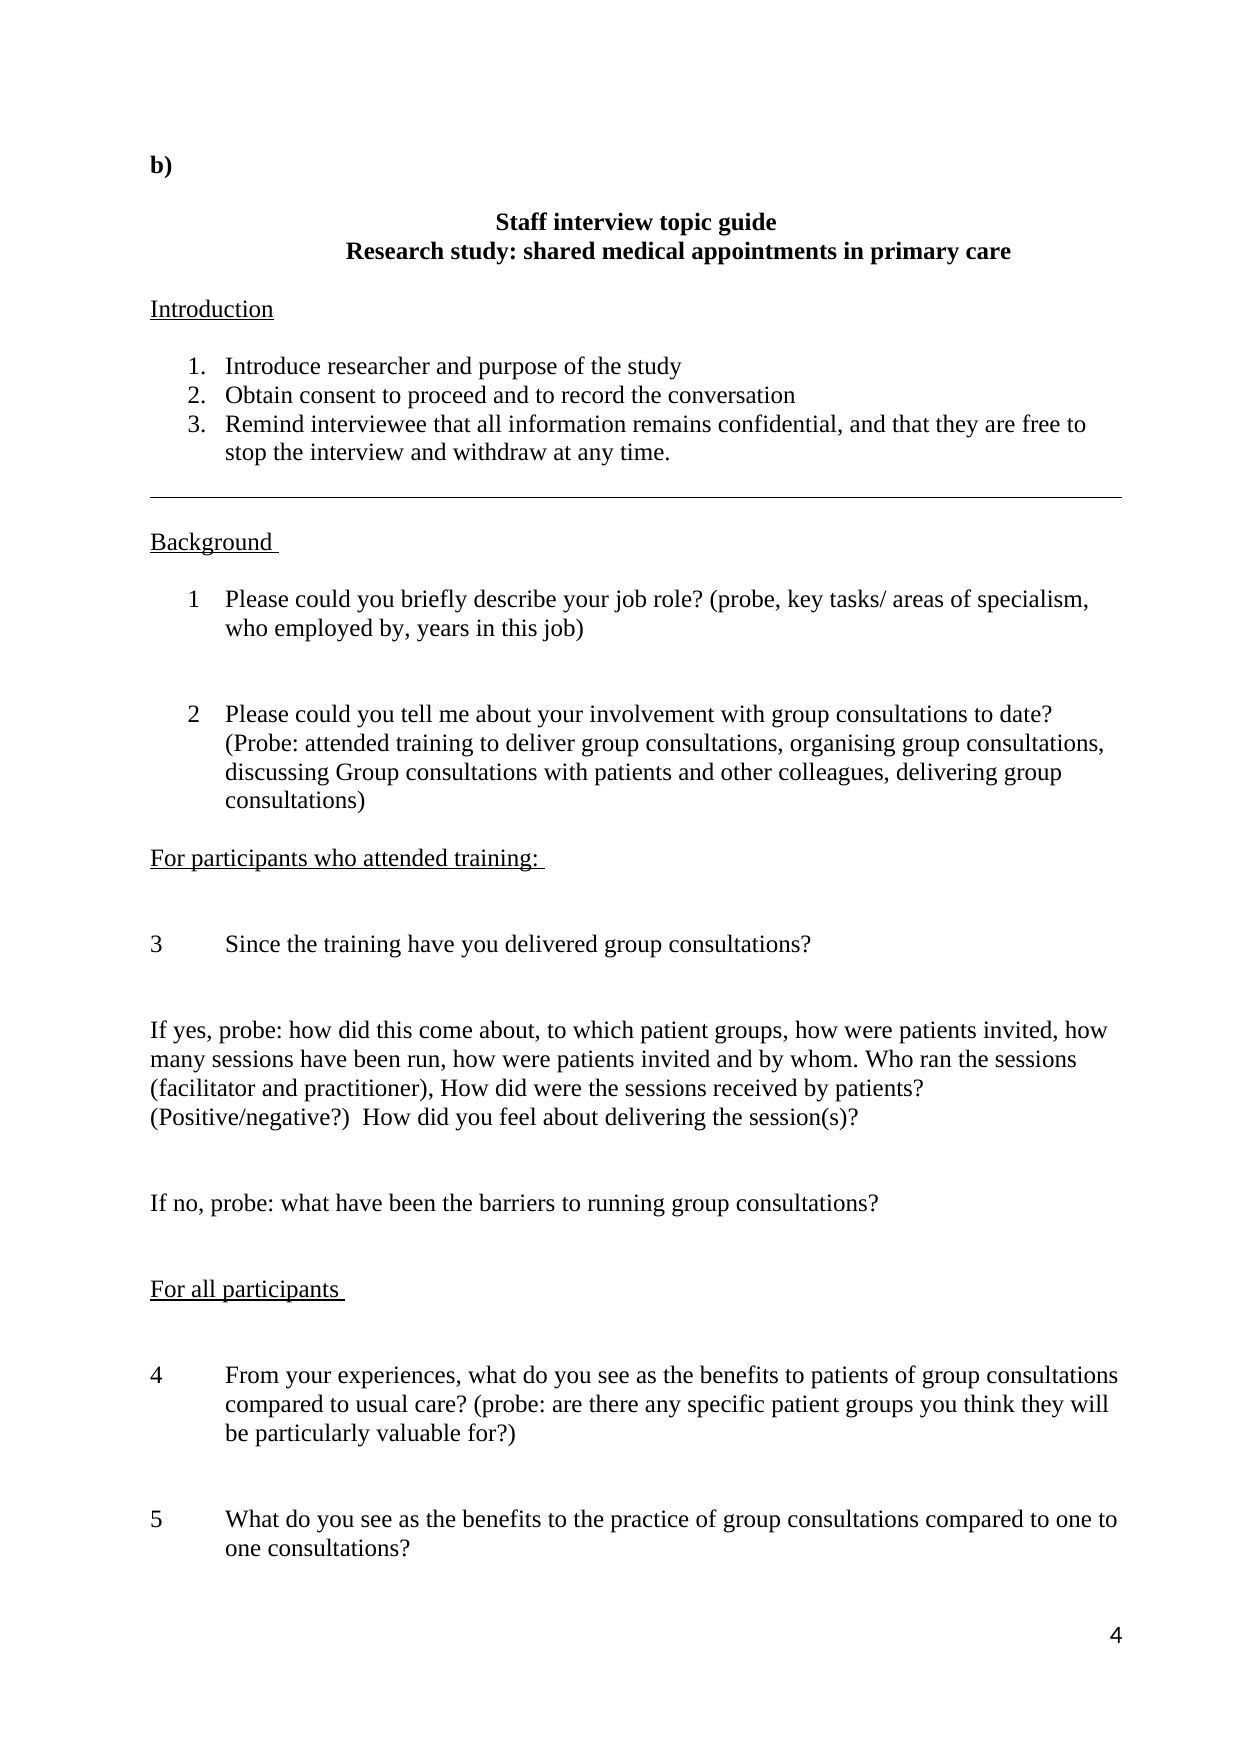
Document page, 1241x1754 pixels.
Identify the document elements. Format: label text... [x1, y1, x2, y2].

text If no, probe: what have been the barriers to running group consultations? [150, 1188, 1122, 1217]
list Remind interviewee that all information remains confidential, and that they are free to stop the interview and withdraw at any time. [187, 409, 1122, 466]
text 5 What do you see as the benefits to the practice of group consultations compared to one to one consultations? [150, 1504, 1122, 1562]
list Please could you briefly describe your job role? (probe, key tasks/ areas of specialism, who employed by, years in this job) [187, 584, 1122, 642]
text b) [150, 150, 1122, 179]
text For participants who attended training: [150, 843, 1122, 872]
text Background [150, 527, 1122, 556]
text For all participants [150, 1274, 1122, 1303]
text Introduction [150, 294, 1122, 322]
list Introduce researcher and purpose of the study [187, 351, 1122, 380]
text 3 Since the training have you delivered group consultations? [150, 929, 1122, 958]
list Please could you tell me about your involvement with group consultations to date? (Probe: attended training to deliver group consultations, organising group consultations, discussing Group consultations with patients and other colleagues, delivering group consultations) [187, 699, 1122, 814]
text Research study: shared medical appointments in primary care [150, 236, 1122, 265]
text Staff interview topic guide [150, 207, 1122, 236]
list Obtain consent to proceed and to record the conversation [187, 380, 1122, 409]
text If yes, probe: how did this come about, to which patient groups, how were patients invited, how many sessions have been run, how were patients invited and by whom. Who ran the sessions (facilitator and practitioner), How did were the sessions received by patients? (Positive/negative?) How did you feel about delivering the session(s)? [150, 1016, 1122, 1131]
text 4 From your experiences, what do you see as the benefits to patients of group consultations compared to usual care? (probe: are there any specific patient groups you think they will be particularly valuable for?) [150, 1361, 1122, 1447]
